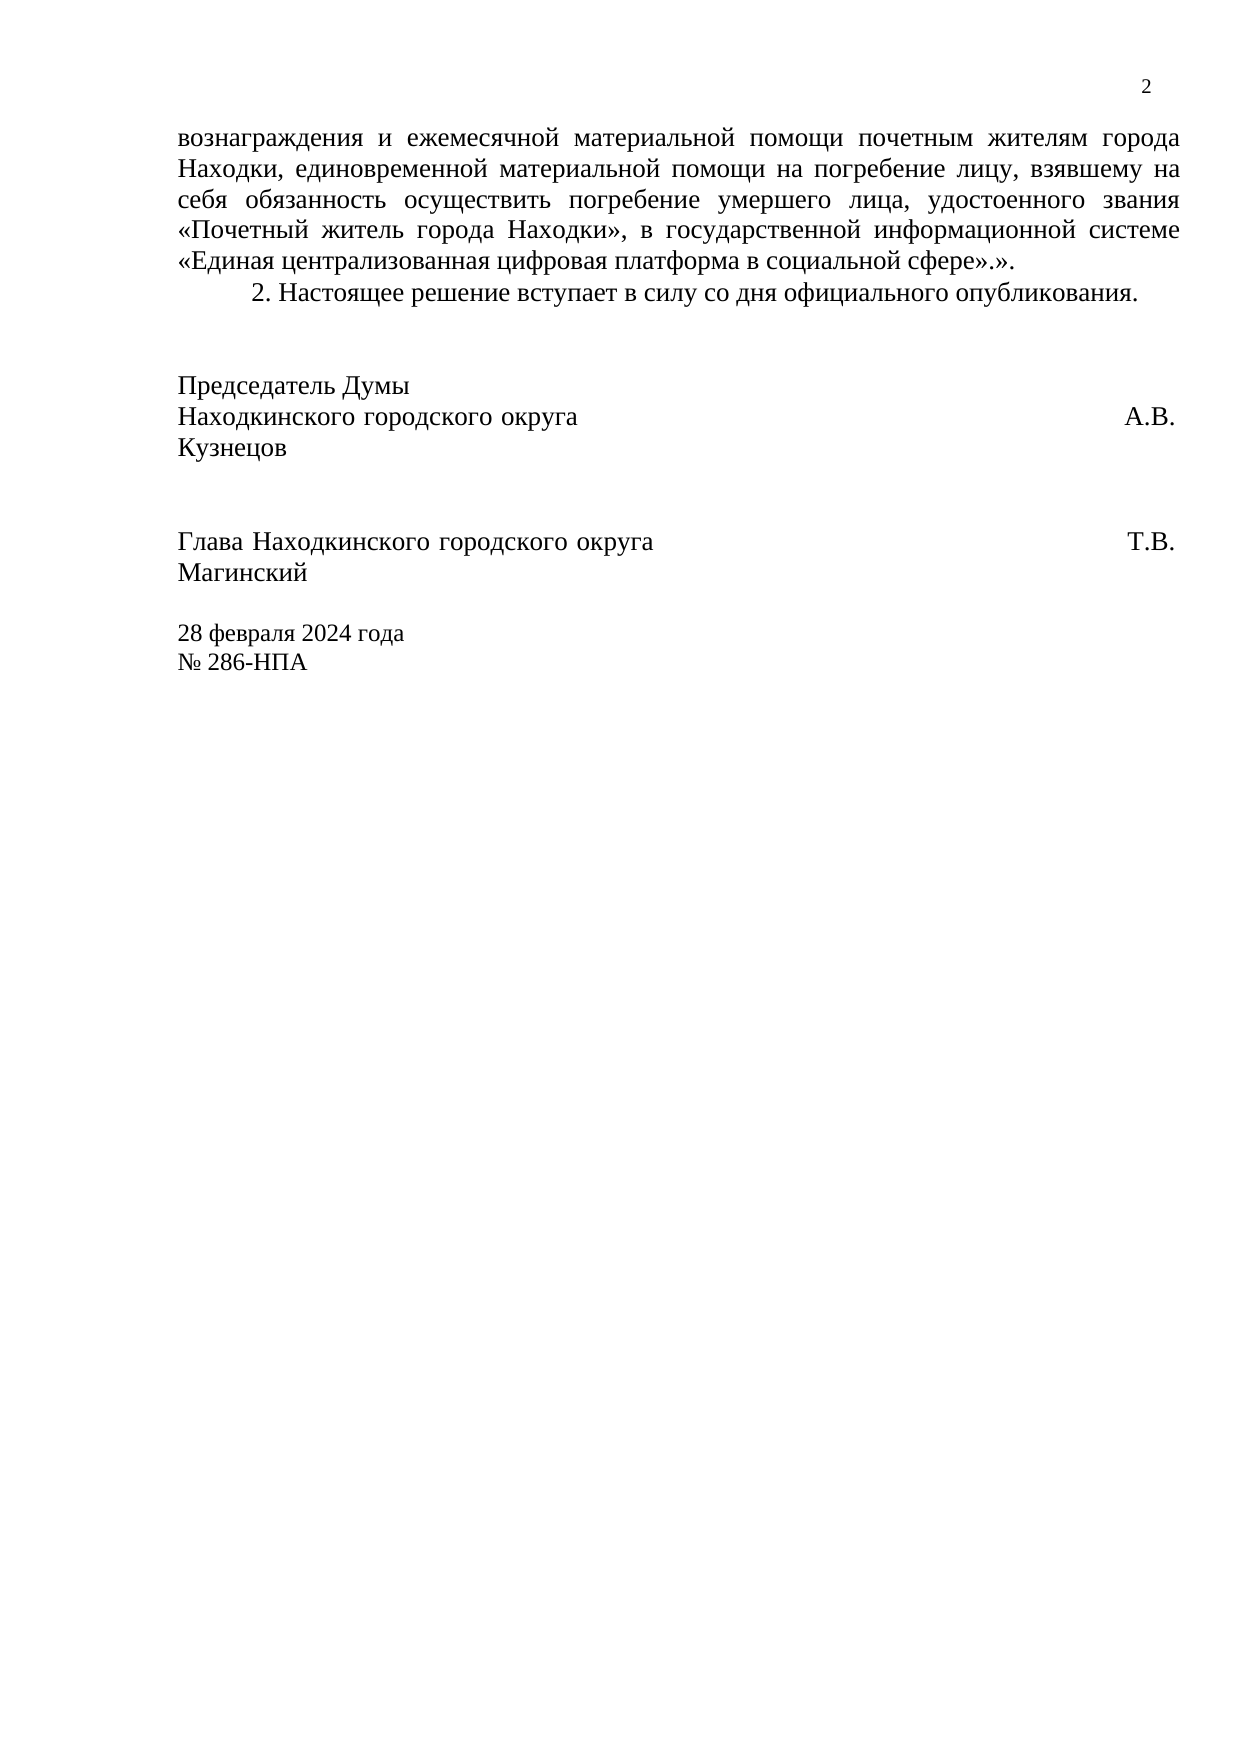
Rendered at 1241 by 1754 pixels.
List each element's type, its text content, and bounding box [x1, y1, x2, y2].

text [177, 122, 1181, 276]
text Глава Находкинского городского округа Т.В. Магинский [177, 525, 1181, 587]
text 28 февраля 2024 года [177, 618, 1181, 647]
text Находкинского городского округа А.В. Кузнецов [177, 400, 1181, 462]
text № 286-НПА [177, 647, 1181, 676]
text Председатель Думы [177, 369, 1181, 400]
text 2. Настоящее решение вступает в силу со дня официального опубликования. [251, 276, 1152, 307]
